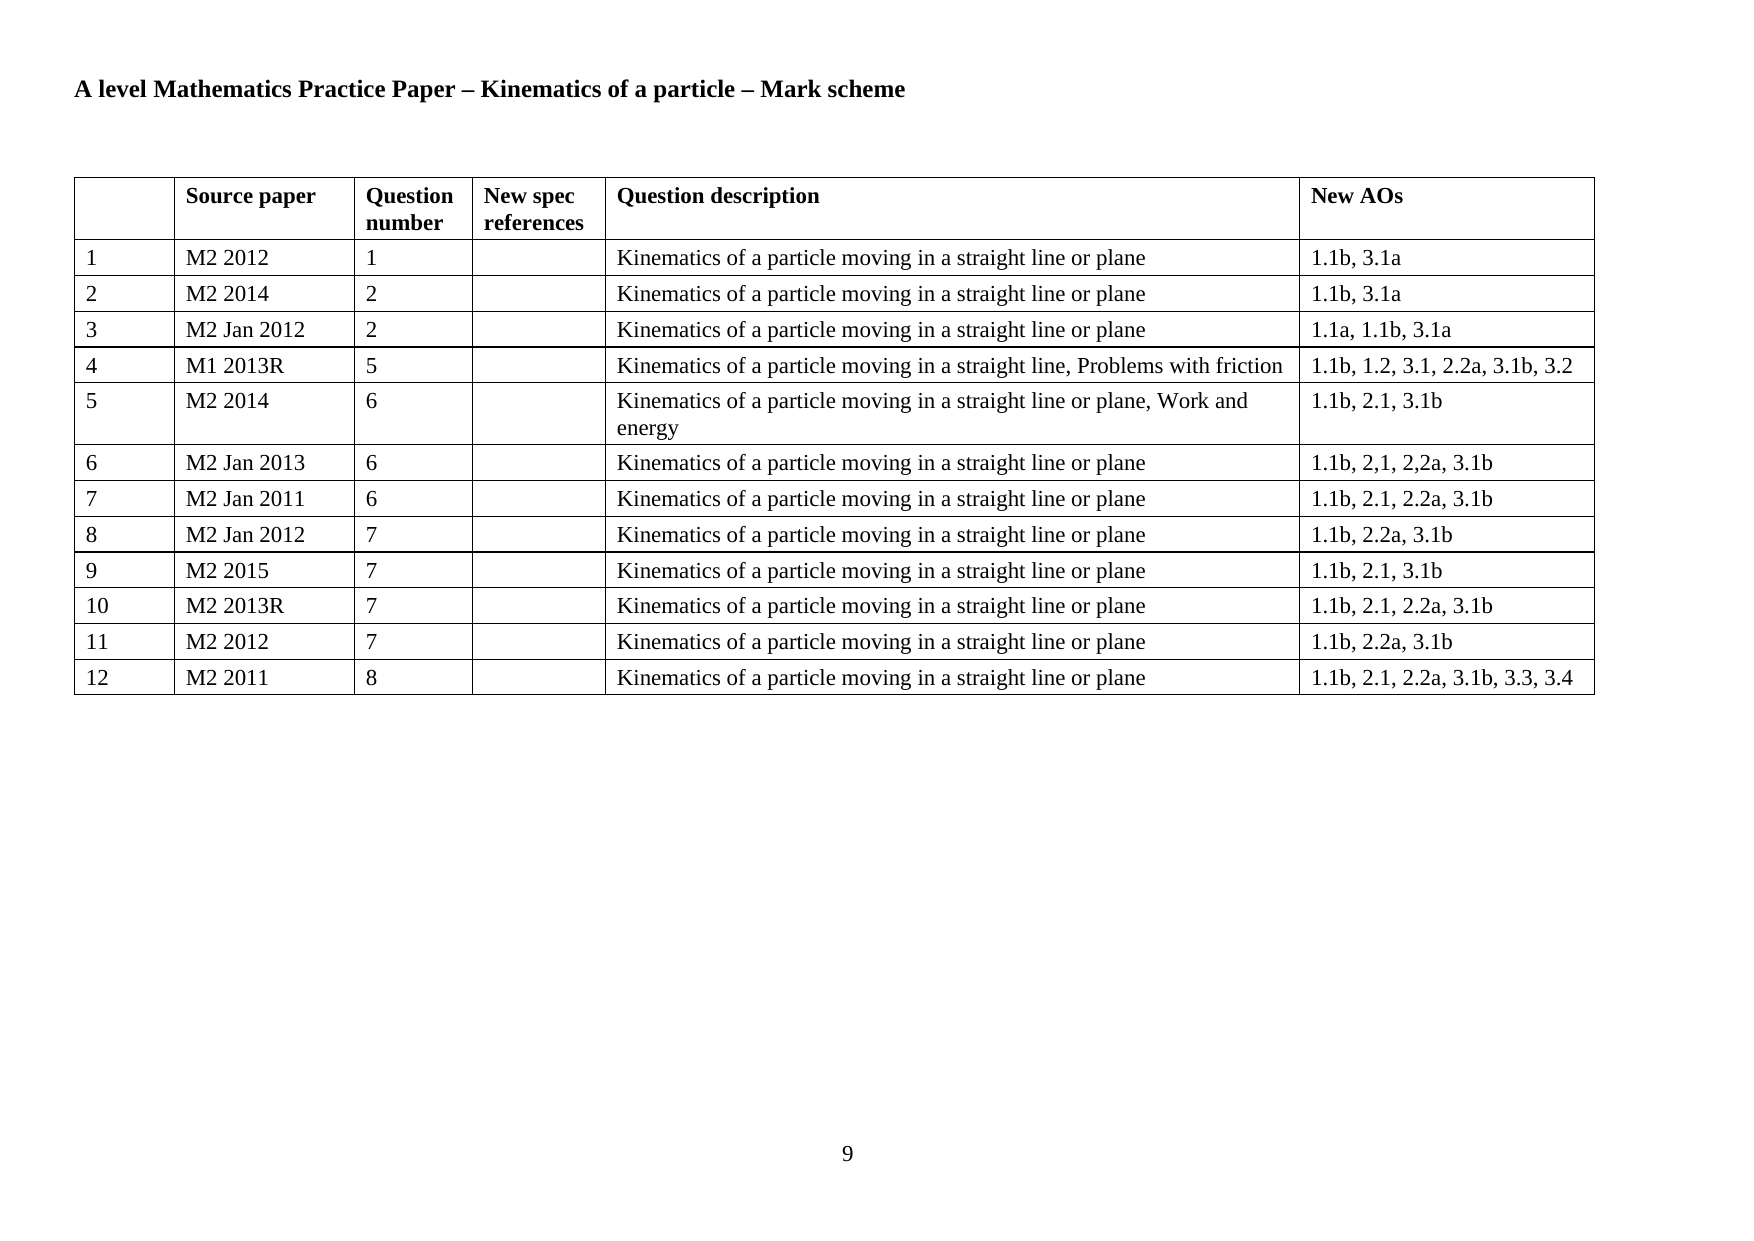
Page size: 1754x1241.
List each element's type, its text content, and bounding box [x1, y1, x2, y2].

table_cell 1 [75, 240, 174, 275]
table_header New AOs [1300, 178, 1594, 239]
table_cell 8 [355, 660, 472, 694]
table_cell Kinematics of a particle moving in a straight line or plane [606, 240, 1299, 275]
table_cell [473, 383, 605, 444]
table_cell 1.1b, 2.1, 2.2a, 3.1b [1300, 481, 1594, 516]
table_header New spec references [473, 178, 605, 239]
table_cell 8 [75, 517, 174, 551]
table_cell [473, 481, 605, 516]
table_cell M2 2015 [175, 553, 354, 587]
table_cell M2 2014 [175, 276, 354, 311]
table_cell 11 [75, 624, 174, 659]
table_cell 10 [75, 588, 174, 623]
table_cell 2 [355, 276, 472, 311]
table_cell [473, 276, 605, 311]
table_cell Kinematics of a particle moving in a straight line or plane [606, 517, 1299, 551]
table_cell M2 Jan 2011 [175, 481, 354, 516]
table_cell [473, 312, 605, 346]
table_cell M1 2013R [175, 348, 354, 382]
table_cell 6 [355, 383, 472, 444]
table_cell [473, 624, 605, 659]
table_header [75, 178, 174, 239]
table_cell M2 Jan 2012 [175, 312, 354, 346]
table_cell 9 [75, 553, 174, 587]
table_cell 1.1b, 2.2a, 3.1b [1300, 624, 1594, 659]
table_cell 5 [355, 348, 472, 382]
table_cell 1 [355, 240, 472, 275]
table_cell 1.1b, 2,1, 2,2a, 3.1b [1300, 445, 1594, 480]
table_cell M2 Jan 2012 [175, 517, 354, 551]
table_cell 1.1b, 2.1, 3.1b [1300, 383, 1594, 444]
table_cell [473, 240, 605, 275]
table_cell Kinematics of a particle moving in a straight line or plane, Work and energy [606, 383, 1299, 444]
table_cell 4 [75, 348, 174, 382]
table_cell 7 [355, 588, 472, 623]
table_cell Kinematics of a particle moving in a straight line or plane [606, 660, 1299, 694]
table_cell 1.1b, 2.1, 3.1b [1300, 553, 1594, 587]
table_cell M2 Jan 2013 [175, 445, 354, 480]
table_cell [473, 588, 605, 623]
table_cell 1.1b, 2.1, 2.2a, 3.1b [1300, 588, 1594, 623]
table_cell [473, 348, 605, 382]
table_cell Kinematics of a particle moving in a straight line or plane [606, 276, 1299, 311]
table_cell Kinematics of a particle moving in a straight line or plane [606, 312, 1299, 346]
table_header Question number [355, 178, 472, 239]
table_cell 1.1a, 1.1b, 3.1a [1300, 312, 1594, 346]
table_cell [473, 517, 605, 551]
table_cell Kinematics of a particle moving in a straight line or plane [606, 445, 1299, 480]
table_header Question description [606, 178, 1299, 239]
table_cell [473, 660, 605, 694]
table_cell 7 [355, 553, 472, 587]
table_cell 1.1b, 2.1, 2.2a, 3.1b, 3.3, 3.4 [1300, 660, 1594, 694]
table_cell 1.1b, 3.1a [1300, 276, 1594, 311]
table_cell 12 [75, 660, 174, 694]
table_cell 3 [75, 312, 174, 346]
table_cell 1.1b, 2.2a, 3.1b [1300, 517, 1594, 551]
table_cell M2 2014 [175, 383, 354, 444]
table_cell 1.1b, 3.1a [1300, 240, 1594, 275]
table_cell Kinematics of a particle moving in a straight line or plane [606, 624, 1299, 659]
table_cell M2 2012 [175, 240, 354, 275]
table_cell 5 [75, 383, 174, 444]
table_cell Kinematics of a particle moving in a straight line or plane [606, 553, 1299, 587]
table_cell 6 [355, 445, 472, 480]
table_cell 2 [355, 312, 472, 346]
table_cell M2 2013R [175, 588, 354, 623]
table_cell 7 [75, 481, 174, 516]
table_cell 6 [355, 481, 472, 516]
table_cell M2 2011 [175, 660, 354, 694]
table_cell 6 [75, 445, 174, 480]
table_cell M2 2012 [175, 624, 354, 659]
table_cell [473, 445, 605, 480]
table_cell 7 [355, 624, 472, 659]
table_cell Kinematics of a particle moving in a straight line, Problems with friction [606, 348, 1299, 382]
table_cell 7 [355, 517, 472, 551]
table_cell Kinematics of a particle moving in a straight line or plane [606, 481, 1299, 516]
table_cell [473, 553, 605, 587]
table_cell 1.1b, 1.2, 3.1, 2.2a, 3.1b, 3.2 [1300, 348, 1594, 382]
table_cell 2 [75, 276, 174, 311]
table_cell Kinematics of a particle moving in a straight line or plane [606, 588, 1299, 623]
table_header Source paper [175, 178, 354, 239]
